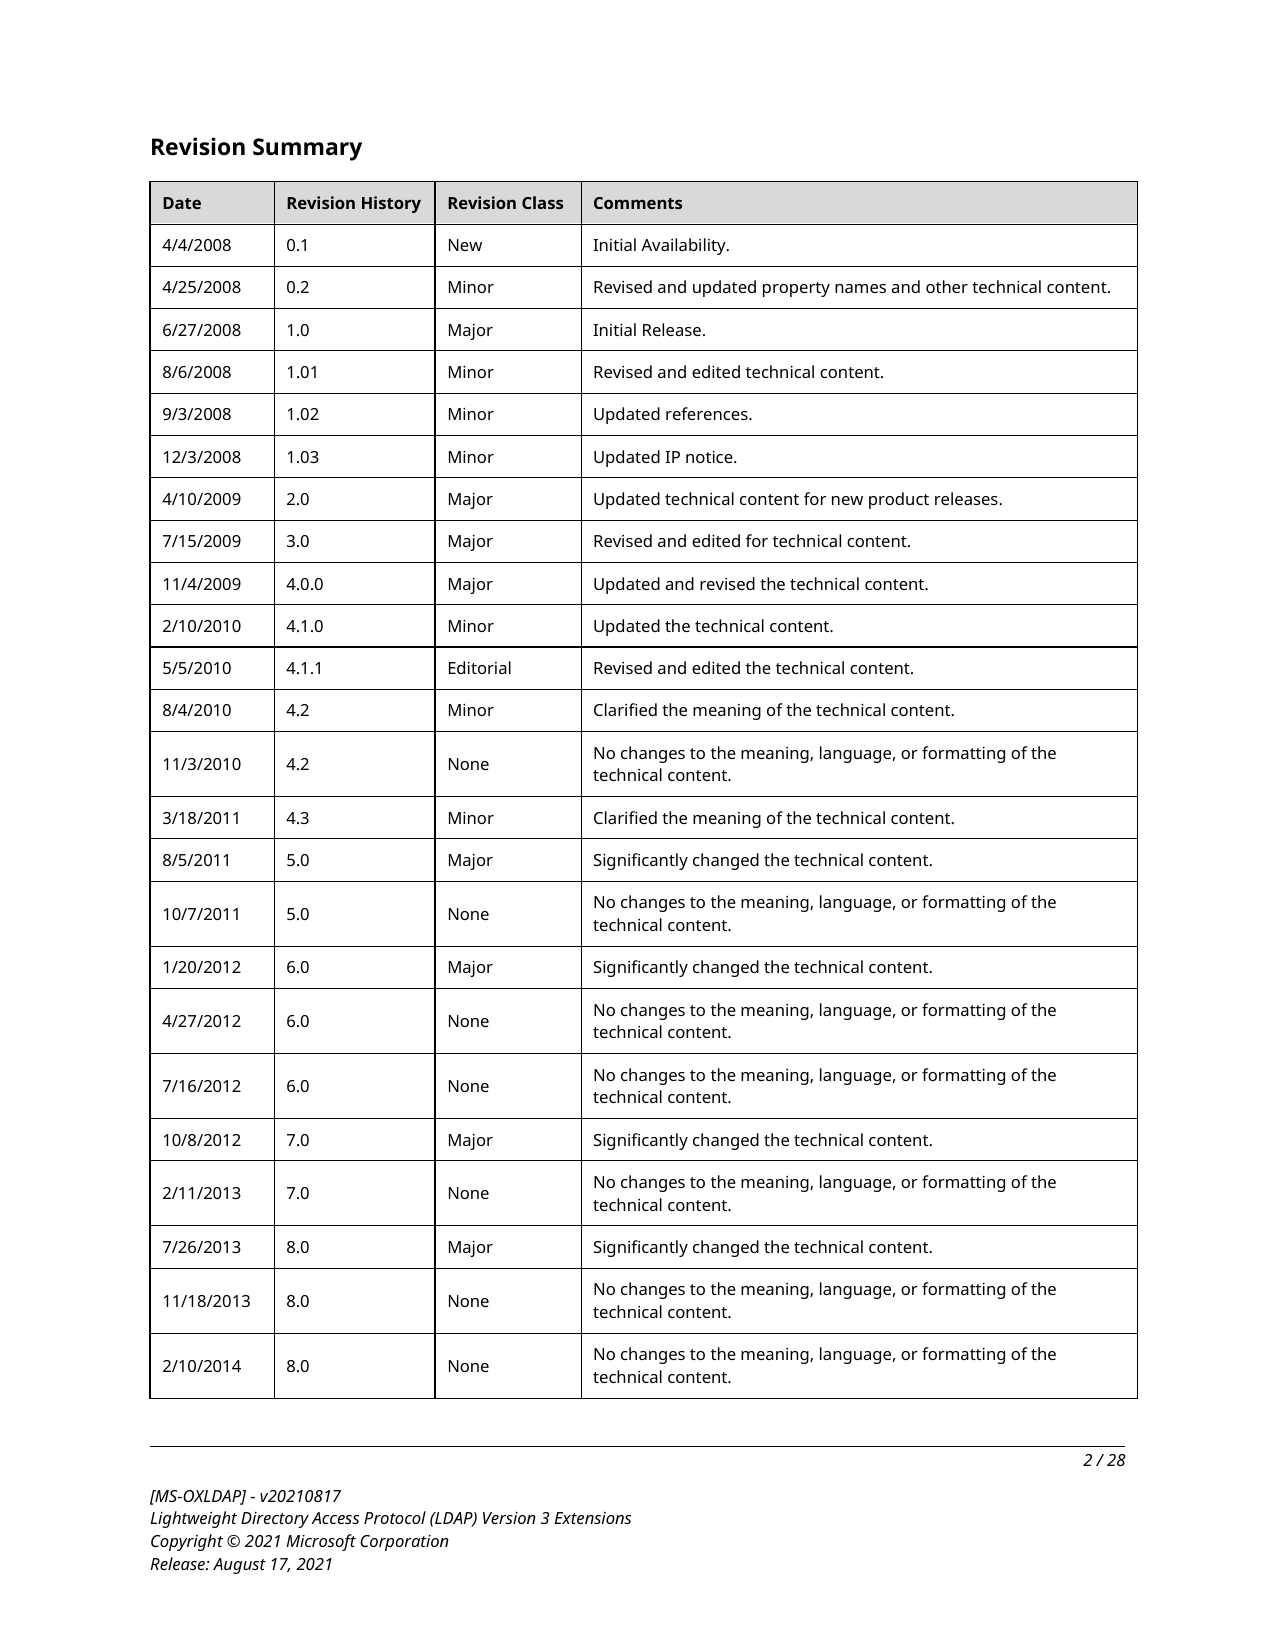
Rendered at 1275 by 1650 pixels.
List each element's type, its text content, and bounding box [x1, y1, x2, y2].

table_cell None [436, 882, 581, 946]
table_cell 1/20/2012 [151, 947, 274, 988]
table_cell None [436, 732, 581, 796]
table_cell 9/3/2008 [151, 394, 274, 435]
table_cell Major [436, 563, 581, 604]
table_header Date [151, 182, 274, 223]
table_cell No changes to the meaning, language, or formatting of the technical content. [582, 882, 1137, 946]
table_cell 4/27/2012 [151, 989, 274, 1053]
table_cell 4.0.0 [275, 563, 434, 604]
table_header Revision History [275, 182, 434, 223]
table_cell 4/4/2008 [151, 225, 274, 266]
table_cell Minor [436, 351, 581, 393]
table_cell 4.2 [275, 690, 434, 731]
table_cell Minor [436, 436, 581, 477]
table_cell 4.1.0 [275, 605, 434, 646]
table_cell Updated and revised the technical content. [582, 563, 1137, 604]
table_cell 4.3 [275, 797, 434, 838]
table_cell 5.0 [275, 882, 434, 946]
table_cell Initial Release. [582, 309, 1137, 350]
table_cell 0.2 [275, 267, 434, 308]
table_cell 6.0 [275, 1054, 434, 1118]
table_cell 6.0 [275, 989, 434, 1053]
table_cell Minor [436, 797, 581, 838]
table_cell 5/5/2010 [151, 648, 274, 689]
table_cell 11/3/2010 [151, 732, 274, 796]
table_cell No changes to the meaning, language, or formatting of the technical content. [582, 989, 1137, 1053]
table_cell Major [436, 521, 581, 562]
table_cell 1.01 [275, 351, 434, 393]
table_cell None [436, 1161, 581, 1225]
table_cell No changes to the meaning, language, or formatting of the technical content. [582, 732, 1137, 796]
table_cell Minor [436, 605, 581, 646]
table_cell 4.2 [275, 732, 434, 796]
table_cell 7/16/2012 [151, 1054, 274, 1118]
table_cell Revised and edited technical content. [582, 351, 1137, 393]
table_cell 6.0 [275, 947, 434, 988]
table_cell Major [436, 1226, 581, 1267]
table_cell 2/10/2014 [151, 1334, 274, 1397]
table_header Comments [582, 182, 1137, 223]
table_cell No changes to the meaning, language, or formatting of the technical content. [582, 1161, 1137, 1225]
table_cell 10/7/2011 [151, 882, 274, 946]
table_cell 8.0 [275, 1269, 434, 1332]
table_cell Minor [436, 267, 581, 308]
table_cell 1.03 [275, 436, 434, 477]
table_cell Initial Availability. [582, 225, 1137, 266]
table_cell 8/4/2010 [151, 690, 274, 731]
table_cell Updated references. [582, 394, 1137, 435]
table_cell Clarified the meaning of the technical content. [582, 797, 1137, 838]
table_cell Minor [436, 394, 581, 435]
table_cell 7/15/2009 [151, 521, 274, 562]
table_cell 11/18/2013 [151, 1269, 274, 1332]
table_cell 7/26/2013 [151, 1226, 274, 1267]
table_cell 2.0 [275, 478, 434, 519]
table_cell Editorial [436, 648, 581, 689]
table_cell Significantly changed the technical content. [582, 1119, 1137, 1160]
table_cell 1.0 [275, 309, 434, 350]
table_cell Updated the technical content. [582, 605, 1137, 646]
table_cell 12/3/2008 [151, 436, 274, 477]
table_cell 4/25/2008 [151, 267, 274, 308]
table_cell None [436, 989, 581, 1053]
table_cell 4.1.1 [275, 648, 434, 689]
table_cell 8/6/2008 [151, 351, 274, 393]
table_cell None [436, 1054, 581, 1118]
table_cell Significantly changed the technical content. [582, 839, 1137, 881]
table_cell 8.0 [275, 1226, 434, 1267]
table_cell No changes to the meaning, language, or formatting of the technical content. [582, 1054, 1137, 1118]
table_cell Revised and edited for technical content. [582, 521, 1137, 562]
table_cell 4/10/2009 [151, 478, 274, 519]
table_cell Major [436, 1119, 581, 1160]
table_cell 7.0 [275, 1161, 434, 1225]
table_cell 11/4/2009 [151, 563, 274, 604]
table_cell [582, 1334, 1137, 1397]
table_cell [582, 1269, 1137, 1332]
table_cell 5.0 [275, 839, 434, 881]
table_cell 3/18/2011 [151, 797, 274, 838]
table_cell Significantly changed the technical content. [582, 947, 1137, 988]
table_cell None [436, 1334, 581, 1397]
table_cell Updated technical content for new product releases. [582, 478, 1137, 519]
table_cell Updated IP notice. [582, 436, 1137, 477]
table_cell 7.0 [275, 1119, 434, 1160]
table_cell Minor [436, 690, 581, 731]
table_cell 8.0 [275, 1334, 434, 1397]
table_cell 0.1 [275, 225, 434, 266]
table_cell Significantly changed the technical content. [582, 1226, 1137, 1267]
table_cell 1.02 [275, 394, 434, 435]
table_cell Major [436, 947, 581, 988]
table_cell Clarified the meaning of the technical content. [582, 690, 1137, 731]
table_cell Revised and updated property names and other technical content. [582, 267, 1137, 308]
table_cell 2/10/2010 [151, 605, 274, 646]
table_cell 3.0 [275, 521, 434, 562]
table_header Revision Class [436, 182, 581, 223]
table_cell New [436, 225, 581, 266]
table_cell Major [436, 478, 581, 519]
table_cell 2/11/2013 [151, 1161, 274, 1225]
text Revision Summary [150, 131, 1125, 162]
table_cell Major [436, 309, 581, 350]
table_cell 10/8/2012 [151, 1119, 274, 1160]
table_cell 6/27/2008 [151, 309, 274, 350]
table_cell Major [436, 839, 581, 881]
table_cell 8/5/2011 [151, 839, 274, 881]
table_cell Revised and edited the technical content. [582, 648, 1137, 689]
table_cell None [436, 1269, 581, 1332]
